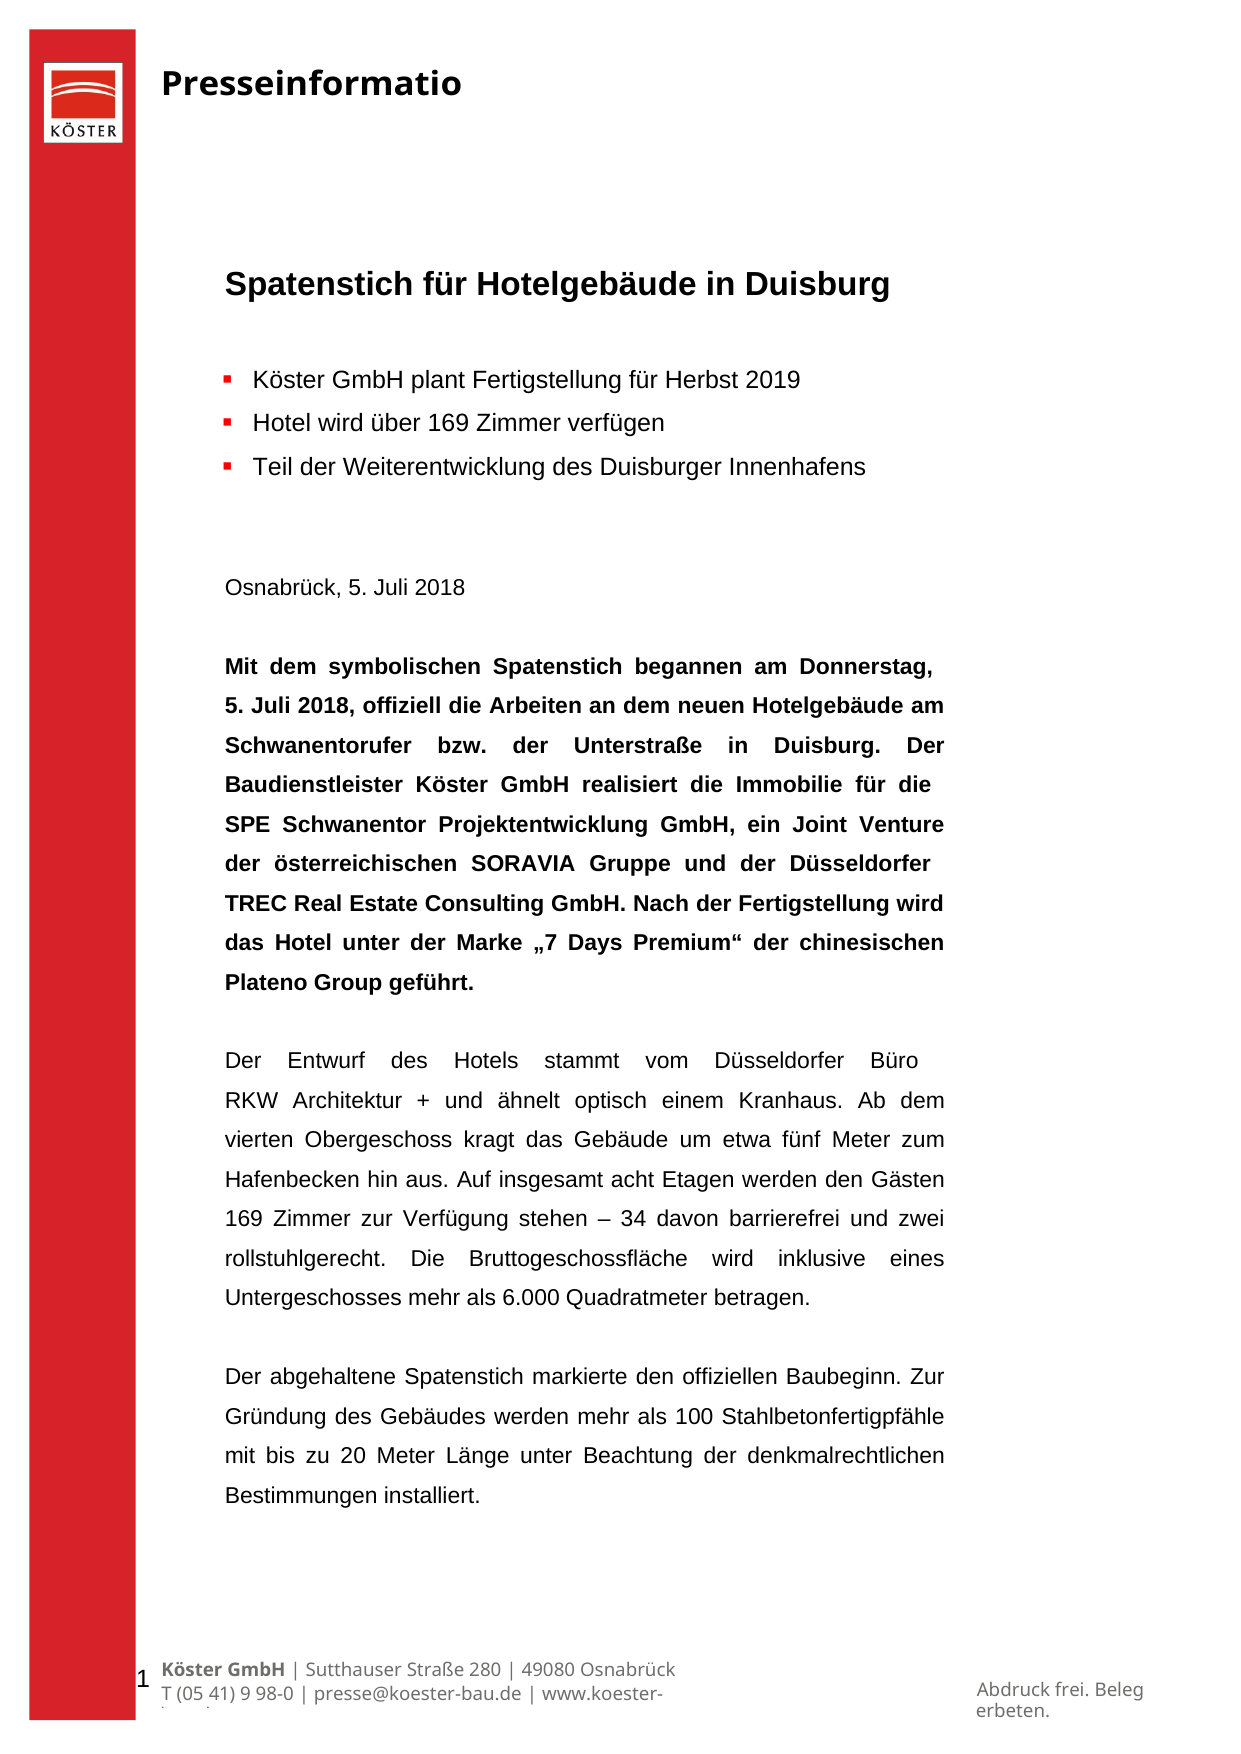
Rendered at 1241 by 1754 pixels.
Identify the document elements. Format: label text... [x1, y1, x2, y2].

text Der Entwurf des Hotels stammt vom Düsseldorfer Büro RKW Architektur + und ähnelt optisch einem Kranhaus. Ab dem vierten Obergeschoss kragt das Gebäude um etwa fünf Meter zum Hafenbecken hin aus. Auf insgesamt acht Etagen werden den Gästen 169 Zimmer zur Verfügung stehen – 34 davon barrierefrei und zwei rollstuhlgerecht. Die Bruttogeschossfläche wird inklusive eines Untergeschosses mehr als 6.000 Quadratmeter betragen. [224, 1047, 945, 1311]
list Teil der Weiterentwicklung des Duisburger Innenhafens [221, 452, 945, 480]
text Spatenstich für Hotelgebäude in Duisburg [224, 264, 945, 303]
text Mit dem symbolischen Spatenstich begannen am Donnerstag, 5. Juli 2018, offiziell die Arbeiten an dem neuen Hotelgebäude am Schwanentorufer bzw. der Unterstraße in Duisburg. Der Baudienstleister Köster GmbH realisiert die Immobilie für die SPE Schwanentor Projektentwicklung GmbH, ein Joint Venture der österreichischen SORAVIA Gruppe und der Düsseldorfer TREC Real Estate Consulting GmbH. Nach der Fertigstellung wird das Hotel unter der Marke „7 Days Premium“ der chinesischen Plateno Group geführt. [224, 653, 945, 995]
list Hotel wird über 169 Zimmer verfügen [221, 408, 945, 437]
text Osnabrück, 5. Juli 2018 [224, 574, 945, 600]
picture [43, 62, 123, 143]
text Der abgehaltene Spatenstich markierte den offiziellen Baubeginn. Zur Gründung des Gebäudes werden mehr als 100 Stahlbetonfertigpfähle mit bis zu 20 Meter Länge unter Beachtung der denkmalrechtlichen Bestimmungen installiert. [224, 1363, 945, 1508]
list Köster GmbH plant Fertigstellung für Herbst 2019 [221, 365, 945, 394]
